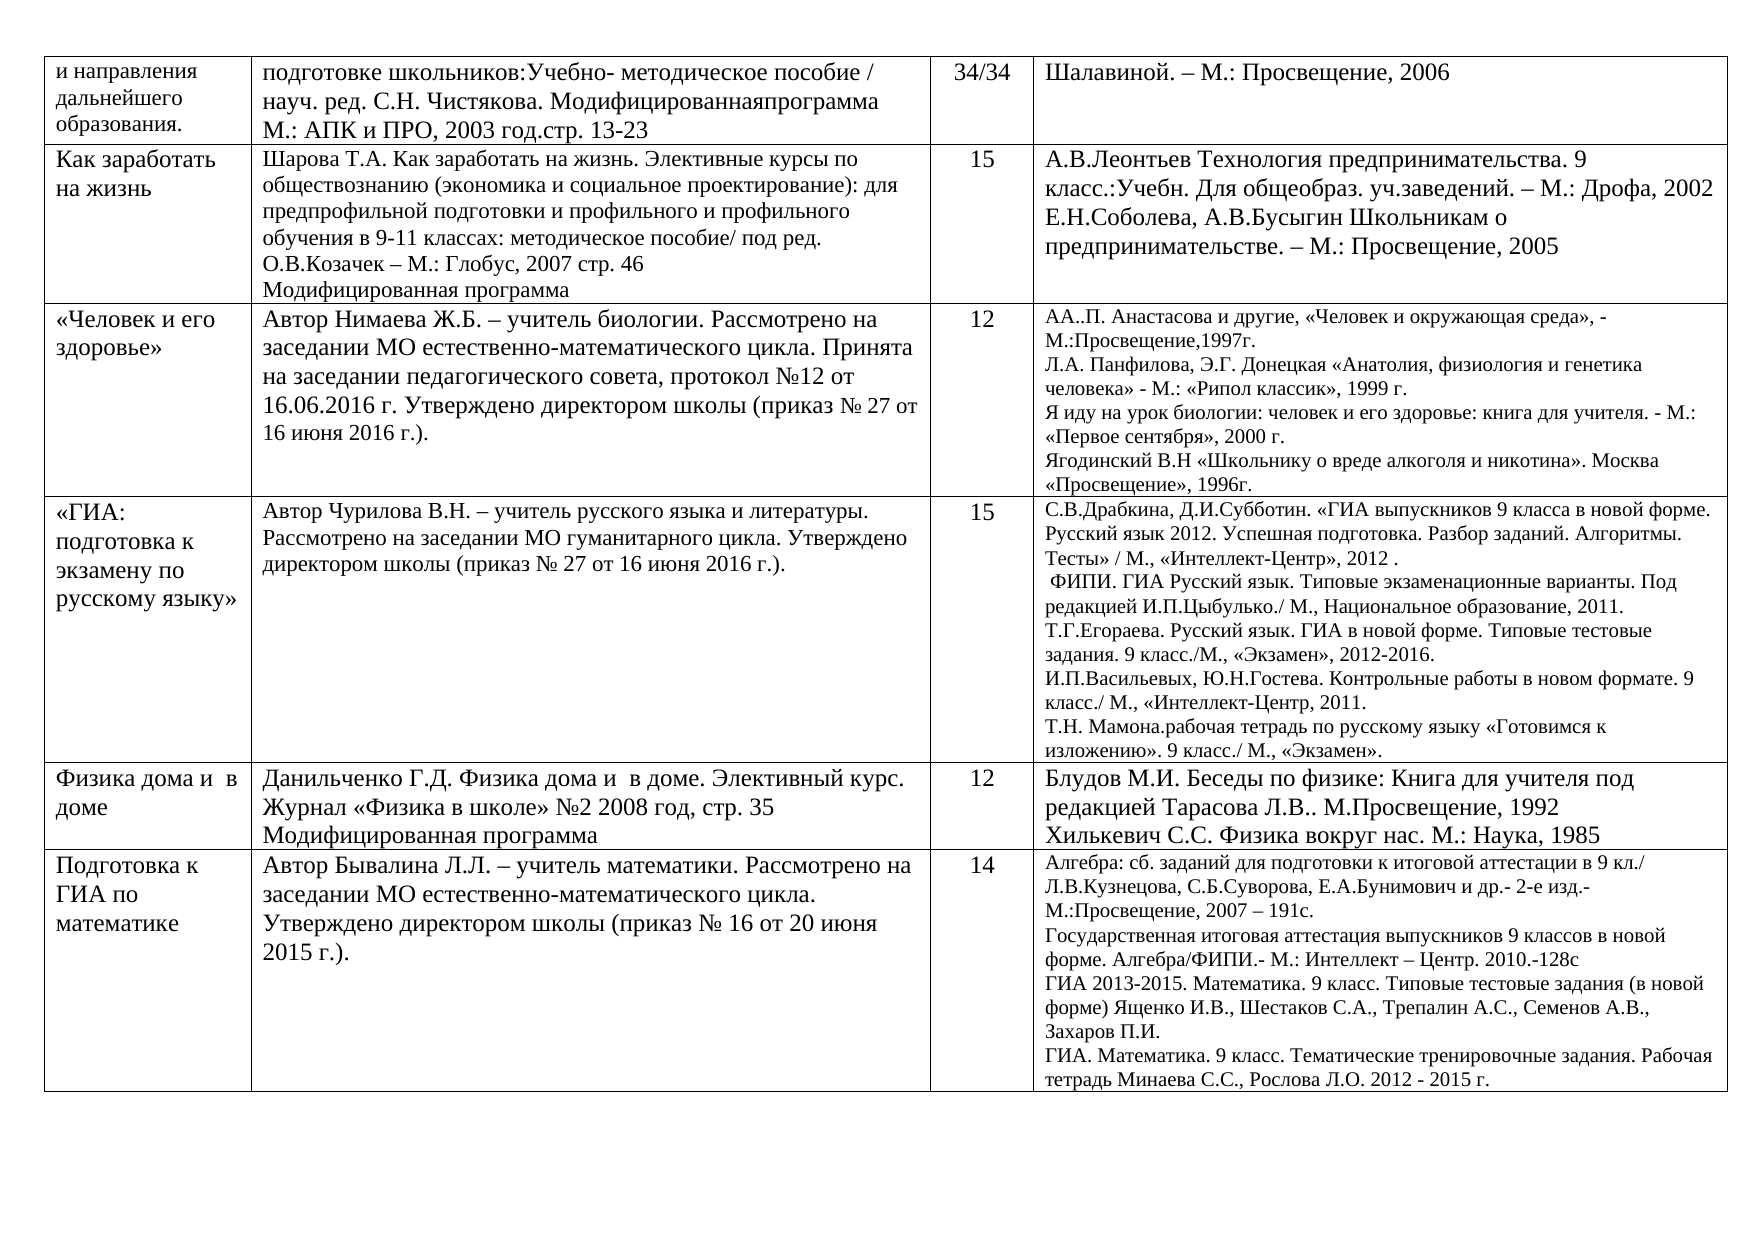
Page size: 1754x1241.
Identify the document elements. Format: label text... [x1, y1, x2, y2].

table_cell «ГИА: подготовка к экзамену по русскому языку» [45, 497, 251, 762]
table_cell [1034, 57, 1727, 143]
table_cell А.В.Леонтьев Технология предпринимательства. 9 класс.:Учебн. Для общеобраз. уч.заведений. – М.: Дрофа, 2002 Е.Н.Соболева, А.В.Бусыгин Школьникам о предпринимательстве. – М.: Просвещение, 2005 [1034, 145, 1727, 303]
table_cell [45, 57, 251, 143]
table_cell АА..П. Анастасова и другие, «Человек и окружающая среда», - М.:Просвещение,1997г. Л.А. Панфилова, Э.Г. Донецкая «Анатолия, физиология и генетика человека» - М.: «Рипол классик», 1999 г. Я иду на урок биологии: человек и его здоровье: книга для учителя. - М.: «Первое сентября», 2000 г. Ягодинский В.Н «Школьнику о вреде алкоголя и никотина». Москва «Просвещение», 1996г. [1034, 304, 1727, 496]
table_cell «Человек и его здоровье» [45, 304, 251, 496]
table_cell Блудов М.И. Беседы по физике: Книга для учителя под редакцией Тарасова Л.В.. М.Просвещение, 1992 Хилькевич С.С. Физика вокруг нас. М.: Наука, 1985 [1034, 763, 1727, 849]
table_cell Шарова Т.А. Как заработать на жизнь. Элективные курсы по обществознанию (экономика и социальное проектирование): для предпрофильной подготовки и профильного и профильного обучения в 9-11 классах: методическое пособие/ под ред. О.В.Козачек – М.: Глобус, 2007 стр. 46 Модифицированная программа [252, 145, 930, 303]
table_cell 15 [931, 497, 1033, 762]
table_cell 15 [931, 145, 1033, 303]
table_cell Физика дома и в доме [45, 763, 251, 849]
table_cell Автор Чурилова В.Н. – учитель русского языка и литературы. Рассмотрено на заседании МО гуманитарного цикла. Утверждено директором школы (приказ № 27 от 16 июня 2016 г.). [252, 497, 930, 762]
table_cell 12 [931, 304, 1033, 496]
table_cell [252, 57, 930, 143]
table_cell Алгебра: сб. заданий для подготовки к итоговой аттестации в 9 кл./ Л.В.Кузнецова, С.Б.Суворова, Е.А.Бунимович и др.- 2-е изд.-М.:Просвещение, 2007 – 191с. Государственная итоговая аттестация выпускников 9 классов в новой форме. Алгебра/ФИПИ.- М.: Интеллект – Центр. 2010.-128с ГИА 2013-2015. Математика. 9 класс. Типовые тестовые задания (в новой форме) Ященко И.В., Шестаков С.А., Трепалин А.С., Семенов А.В., Захаров П.И. ГИА. Математика. 9 класс. Тематические тренировочные задания. Рабочая тетрадь Минаева С.С., Рослова Л.О. 2012 - 2015 г. [1034, 850, 1727, 1091]
table_cell 34/34 [931, 57, 1033, 143]
table_cell Автор Бывалина Л.Л. – учитель математики. Рассмотрено на заседании МО естественно-математического цикла. Утверждено директором школы (приказ № 16 от 20 июня 2015 г.). [252, 850, 930, 1091]
table_cell С.В.Драбкина, Д.И.Субботин. «ГИА выпускников 9 класса в новой форме. Русский язык 2012. Успешная подготовка. Разбор заданий. Алгоритмы. Тесты» / М., «Интеллект-Центр», 2012 . ФИПИ. ГИА Русский язык. Типовые экзаменационные варианты. Под редакцией И.П.Цыбулько./ М., Национальное образование, 2011. Т.Г.Егораева. Русский язык. ГИА в новой форме. Типовые тестовые задания. 9 класс./М., «Экзамен», 2012-2016. И.П.Васильевых, Ю.Н.Гостева. Контрольные работы в новом формате. 9 класс./ М., «Интеллект-Центр, 2011. Т.Н. Мамона.рабочая тетрадь по русскому языку «Готовимся к изложению». 9 класс./ М., «Экзамен». [1034, 497, 1727, 762]
table_cell 14 [931, 850, 1033, 1091]
table_cell Подготовка к ГИА по математике [45, 850, 251, 1091]
table_cell 12 [931, 763, 1033, 849]
table_cell Автор Нимаева Ж.Б. – учитель биологии. Рассмотрено на заседании МО естественно-математического цикла. Принята на заседании педагогического совета, протокол №12 от 16.06.2016 г. Утверждено директором школы (приказ № 27 от 16 июня 2016 г.). [252, 304, 930, 496]
table_cell Как заработать на жизнь [45, 145, 251, 303]
table_cell Данильченко Г.Д. Физика дома и в доме. Элективный курс. Журнал «Физика в школе» №2 2008 год, стр. 35 Модифицированная программа [252, 763, 930, 849]
